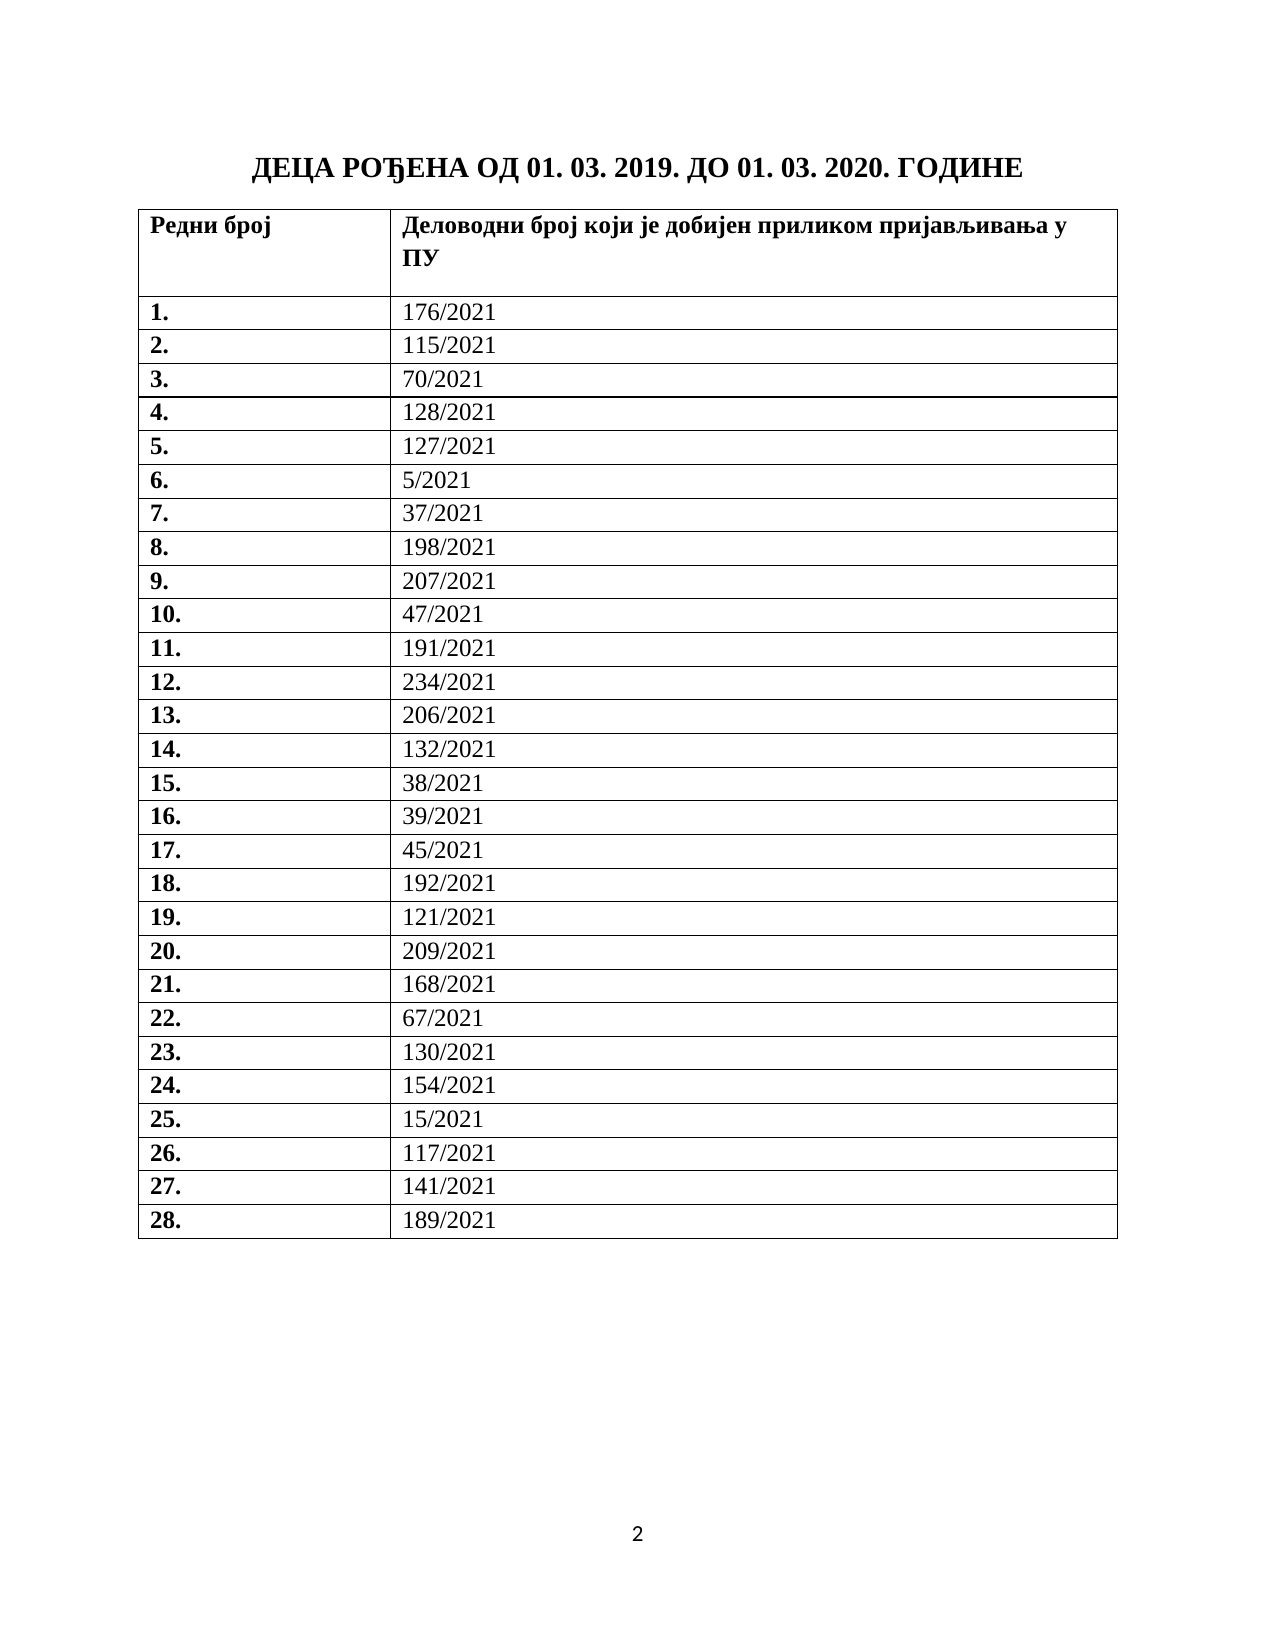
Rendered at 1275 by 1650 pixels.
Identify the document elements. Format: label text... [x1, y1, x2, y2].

table_cell 3. [139, 364, 390, 396]
table_cell 168/2021 [391, 970, 1117, 1002]
table_cell 234/2021 [391, 667, 1117, 699]
table_cell 45/2021 [391, 835, 1117, 867]
table_cell 21. [139, 970, 390, 1002]
table_cell 209/2021 [391, 936, 1117, 968]
table_cell 117/2021 [391, 1138, 1117, 1170]
table_cell 38/2021 [391, 768, 1117, 800]
table_cell 141/2021 [391, 1171, 1117, 1204]
table_cell 13. [139, 700, 390, 733]
table_cell 128/2021 [391, 398, 1117, 430]
table_cell 206/2021 [391, 700, 1117, 733]
table_cell 189/2021 [391, 1205, 1117, 1238]
table_cell 70/2021 [391, 364, 1117, 396]
table_cell 47/2021 [391, 599, 1117, 632]
table_header Деловодни број који је добијен приликом пријављивања у ПУ [391, 210, 1117, 296]
table_cell 154/2021 [391, 1070, 1117, 1103]
table_cell 27. [139, 1171, 390, 1204]
table_cell 12. [139, 667, 390, 699]
table_cell 15/2021 [391, 1104, 1117, 1137]
table_cell 207/2021 [391, 566, 1117, 598]
table_cell 20. [139, 936, 390, 968]
table_cell 198/2021 [391, 532, 1117, 565]
table_cell 24. [139, 1070, 390, 1103]
table_cell 67/2021 [391, 1003, 1117, 1036]
table_cell 2. [139, 330, 390, 363]
table_cell 192/2021 [391, 869, 1117, 901]
table_cell 28. [139, 1205, 390, 1238]
table_cell 14. [139, 734, 390, 767]
table_cell 25. [139, 1104, 390, 1137]
table_cell 8. [139, 532, 390, 565]
table_cell 10. [139, 599, 390, 632]
table_cell 191/2021 [391, 633, 1117, 666]
table_cell 18. [139, 869, 390, 901]
table_cell 39/2021 [391, 801, 1117, 834]
table_cell 11. [139, 633, 390, 666]
table_cell 127/2021 [391, 431, 1117, 464]
table_cell 5/2021 [391, 465, 1117, 497]
table_cell 130/2021 [391, 1037, 1117, 1069]
table_cell 121/2021 [391, 902, 1117, 935]
table_cell 23. [139, 1037, 390, 1069]
table_cell 22. [139, 1003, 390, 1036]
table_cell 9. [139, 566, 390, 598]
table_cell 19. [139, 902, 390, 935]
table_cell 115/2021 [391, 330, 1117, 363]
text ДЕЦА РОЂЕНА ОД 01. 03. 2019. ДО 01. 03. 2020. ГОДИНЕ [150, 150, 1125, 183]
table_cell 26. [139, 1138, 390, 1170]
table_cell 132/2021 [391, 734, 1117, 767]
table_cell 16. [139, 801, 390, 834]
table_cell 17. [139, 835, 390, 867]
table_cell 37/2021 [391, 499, 1117, 531]
table_cell 7. [139, 499, 390, 531]
table_cell 1. [139, 297, 390, 329]
table_cell 6. [139, 465, 390, 497]
table_header Редни број [139, 210, 390, 296]
table_cell 4. [139, 398, 390, 430]
table_cell 5. [139, 431, 390, 464]
table_cell 176/2021 [391, 297, 1117, 329]
table_cell 15. [139, 768, 390, 800]
